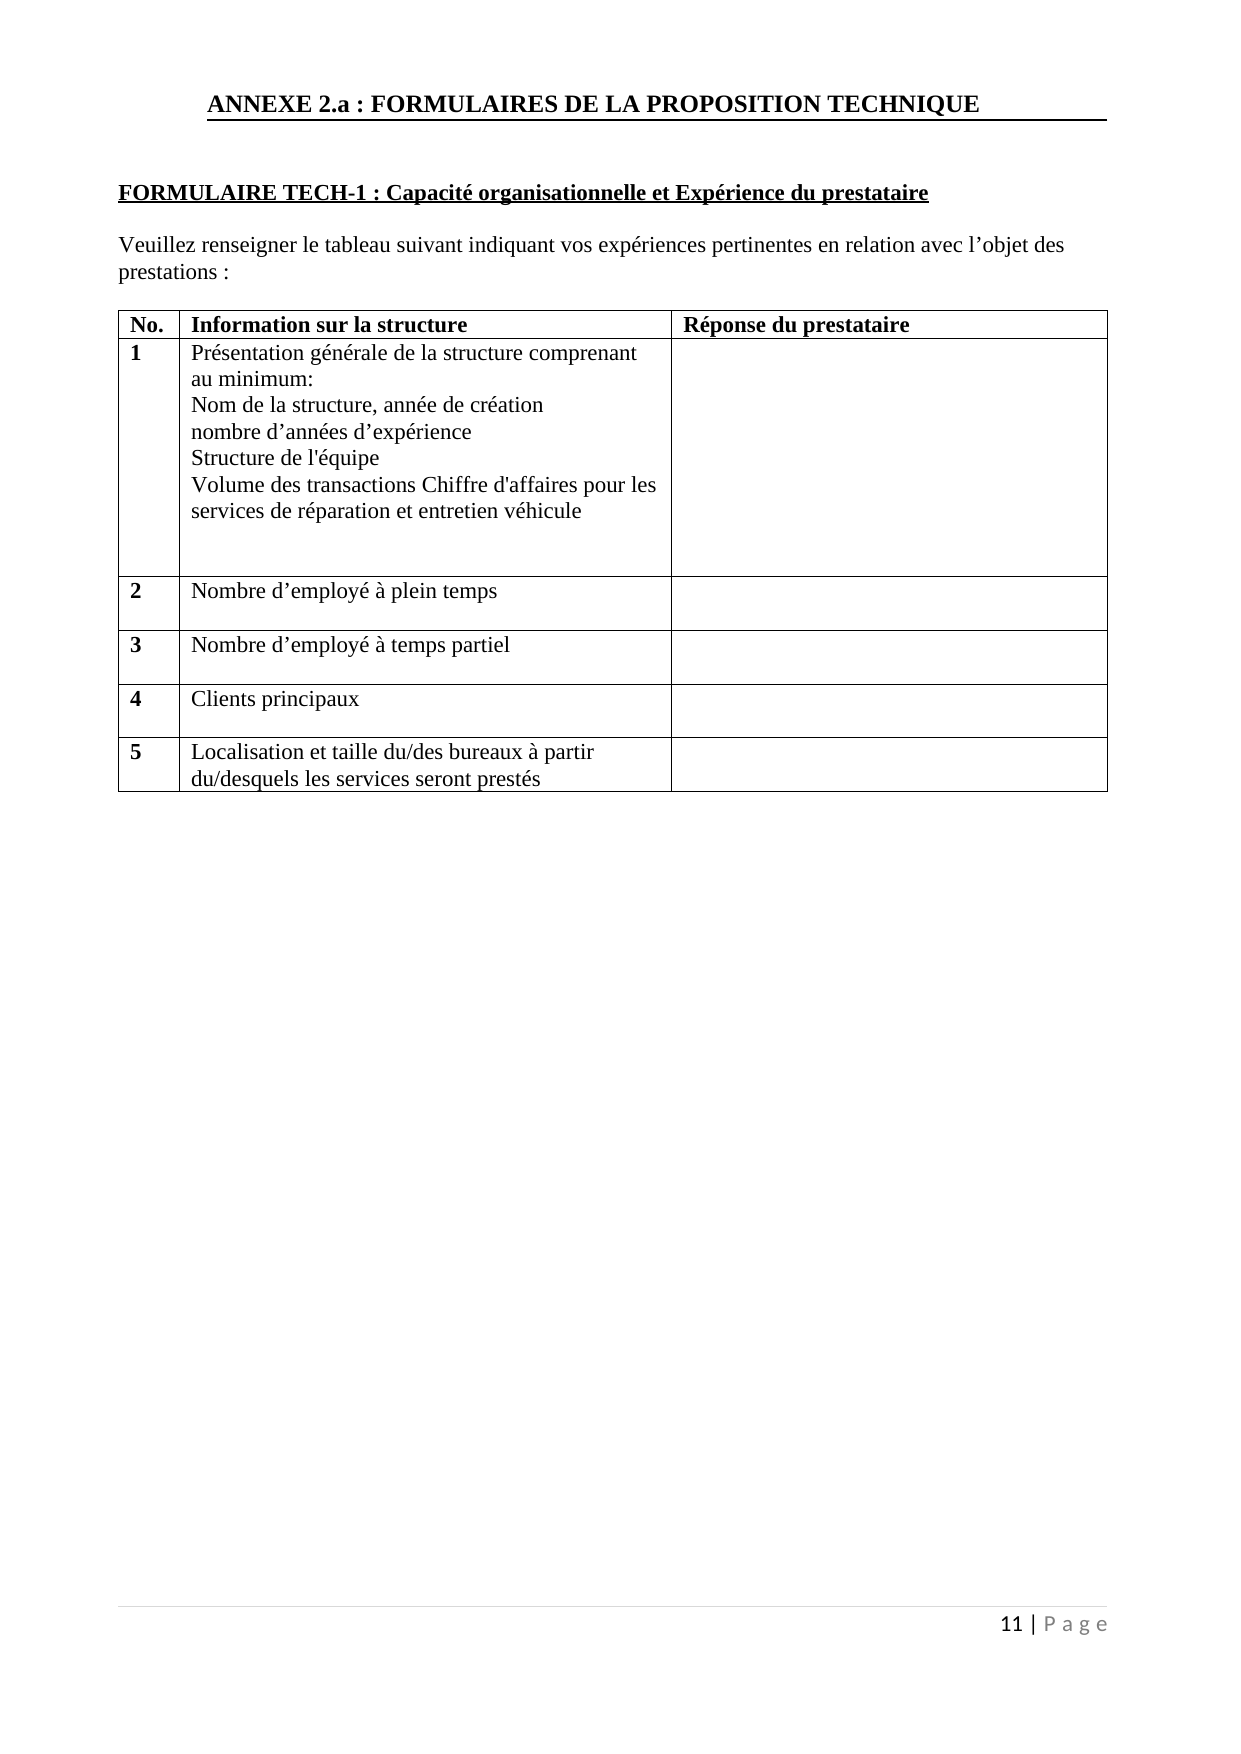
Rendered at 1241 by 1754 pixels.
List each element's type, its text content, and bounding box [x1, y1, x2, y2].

table_cell Nombre d’employé à temps partiel [180, 631, 671, 683]
table_cell [672, 631, 1107, 683]
table_cell Présentation générale de la structure comprenant au minimum: Nom de la structure, année de création nombre d’années d’expérience Structure de l'équipe Volume des transactions Chiffre d'affaires pour les services de réparation et entretien véhicule [180, 339, 671, 576]
table_cell 4 [119, 685, 179, 737]
table_header Réponse du prestataire [672, 311, 1107, 338]
table_cell Clients principaux [180, 685, 671, 737]
table_cell Localisation et taille du/des bureaux à partir du/desquels les services seront prestés [180, 738, 671, 791]
table_cell [672, 577, 1107, 630]
table_cell [672, 685, 1107, 737]
table_header Information sur la structure [180, 311, 671, 338]
table_cell [672, 738, 1107, 791]
subtitle ANNEXE 2.a : FORMULAIRES DE LA PROPOSITION TECHNIQUE [207, 89, 1107, 119]
table_cell 1 [119, 339, 179, 576]
text Veuillez renseigner le tableau suivant indiquant vos expériences pertinentes en relation avec l’objet des prestations : [118, 231, 1107, 284]
text FORMULAIRE TECH-1 : Capacité organisationnelle et Expérience du prestataire [118, 179, 1107, 205]
table_cell Nombre d’employé à plein temps [180, 577, 671, 630]
table_cell 2 [119, 577, 179, 630]
table_header No. [119, 311, 179, 338]
table_cell 5 [119, 738, 179, 791]
table_cell 3 [119, 631, 179, 683]
table_cell [672, 339, 1107, 576]
